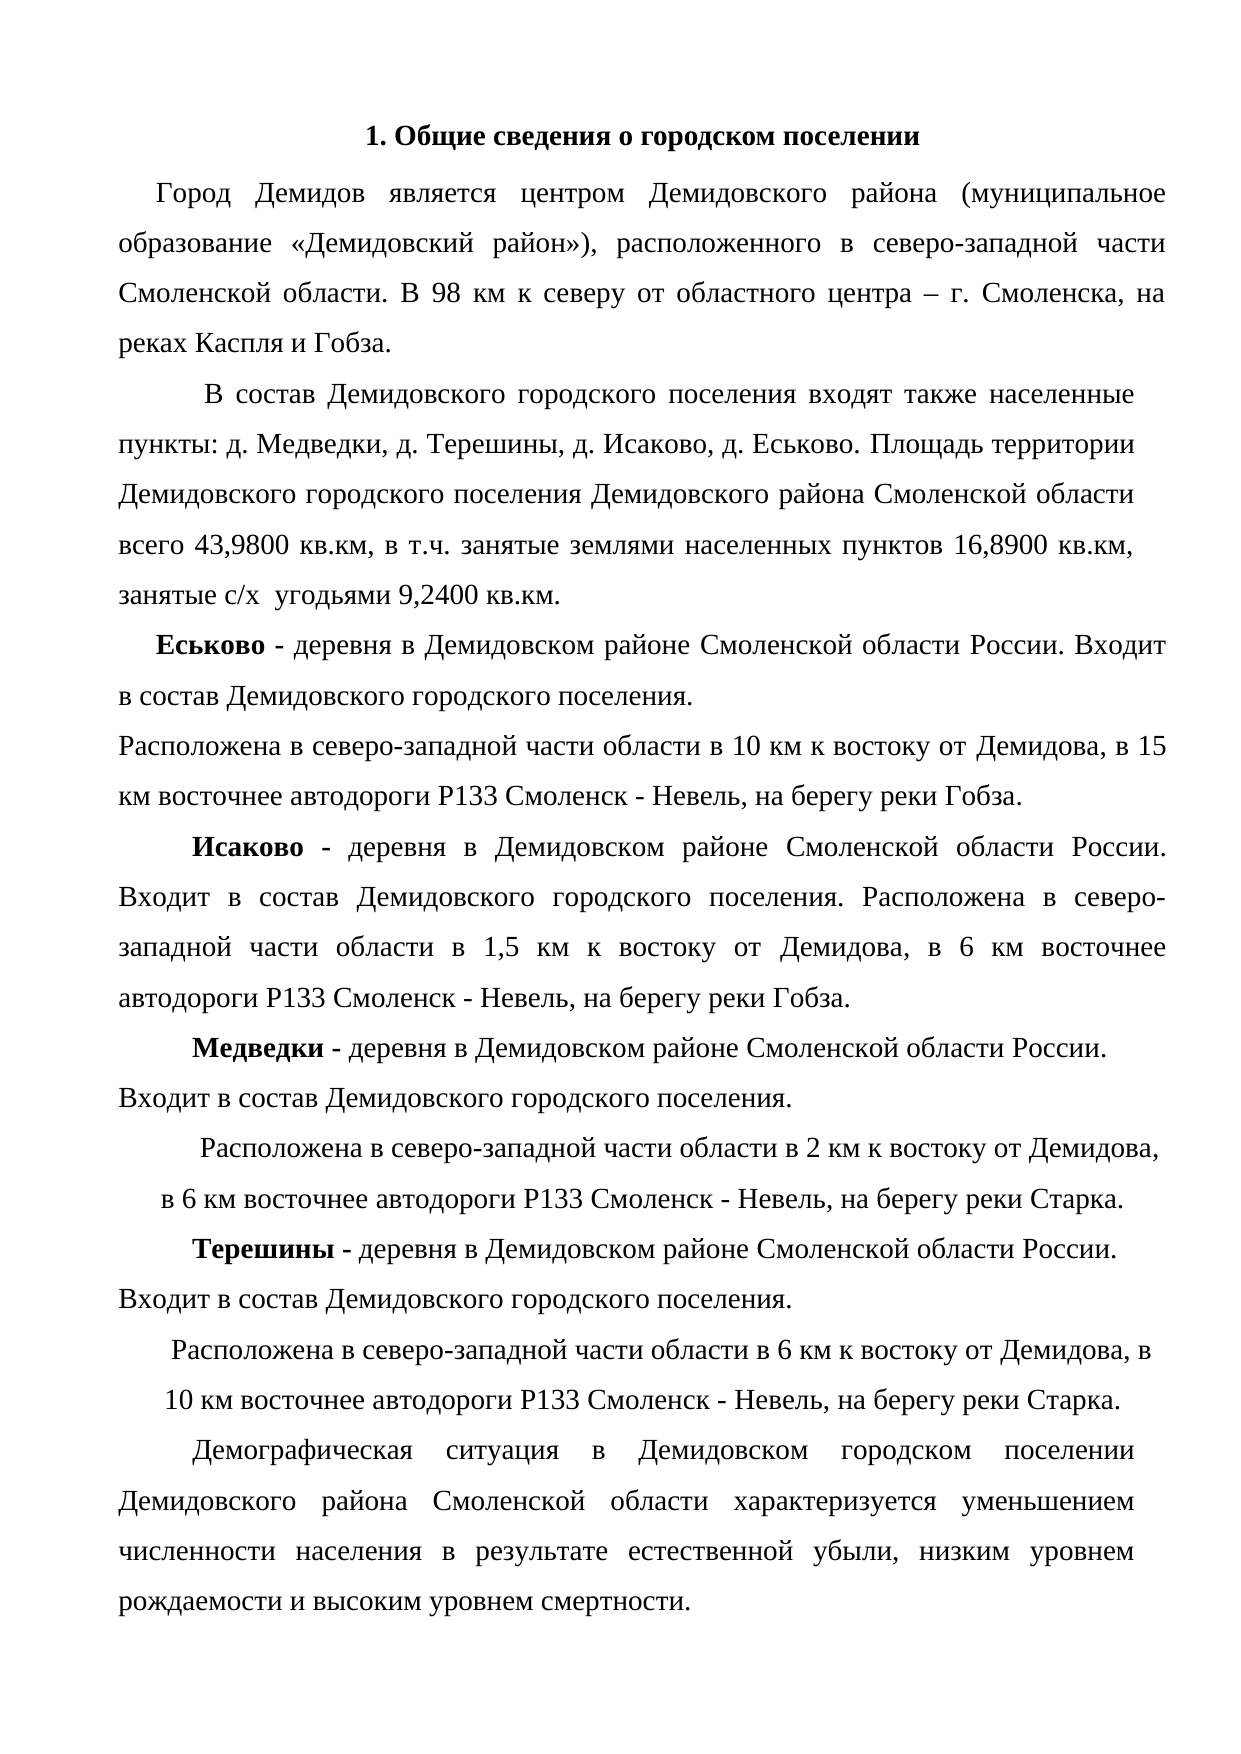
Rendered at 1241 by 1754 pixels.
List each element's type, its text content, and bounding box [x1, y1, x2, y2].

text Расположена в северо-западной части области в к востоку от Демидова, в восточнее автодороги Р133 Смоленск - Невель, на берегу реки Старка. [118, 1131, 1167, 1214]
text Терешины - деревня в Демидовском районе Смоленской области России. Входит в состав Демидовского городского поселения. [118, 1231, 1167, 1315]
text Город Демидов является центром Демидовского района (муниципальное образование «Демидовский район»), расположенного в северо-западной части Смоленской области. В к северу от областного центра – г. Смоленска, на реках Каспля и Гобза. [118, 175, 1167, 359]
text В состав Демидовского городского поселения входят также населенные пункты: д. Медведки, д. Терешины, д. Исаково, д. Еськово. Площадь территории Демидовского городского поселения Демидовского района Смоленской области всего 43,9800 кв.км, в т.ч. занятые землями населенных пунктов 16,8900 кв.км, занятые с/х угодьями 9,2400 кв.км. [118, 376, 1135, 611]
text Расположена в северо-западной части области в к востоку от Демидова, в восточнее автодороги Р133 Смоленск - Невель, на берегу реки Старка. [118, 1332, 1167, 1416]
text Расположена в северо-западной части области в к востоку от Демидова, в восточнее автодороги Р133 Смоленск - Невель, на берегу реки Гобза. [118, 728, 1167, 812]
text Исаково - деревня в Демидовском районе Смоленской области России. Входит в состав Демидовского городского поселения. Расположена в северо-западной части области в к востоку от Демидова, в восточнее автодороги Р133 Смоленск - Невель, на берегу реки Гобза. [118, 829, 1167, 1013]
text Еськово - деревня в Демидовском районе Смоленской области России. Входит в состав Демидовского городского поселения. [118, 627, 1167, 711]
text Демографическая ситуация в Демидовском городском поселении Демидовского района Смоленской области характеризуется уменьшением численности населения в результате естественной убыли, низким уровнем рождаемости и высоким уровнем смертности. [118, 1432, 1135, 1617]
text Медведки - деревня в Демидовском районе Смоленской области России. Входит в состав Демидовского городского поселения. [118, 1030, 1167, 1114]
subtitle 1. Общие сведения о городском поселении [118, 118, 1167, 152]
